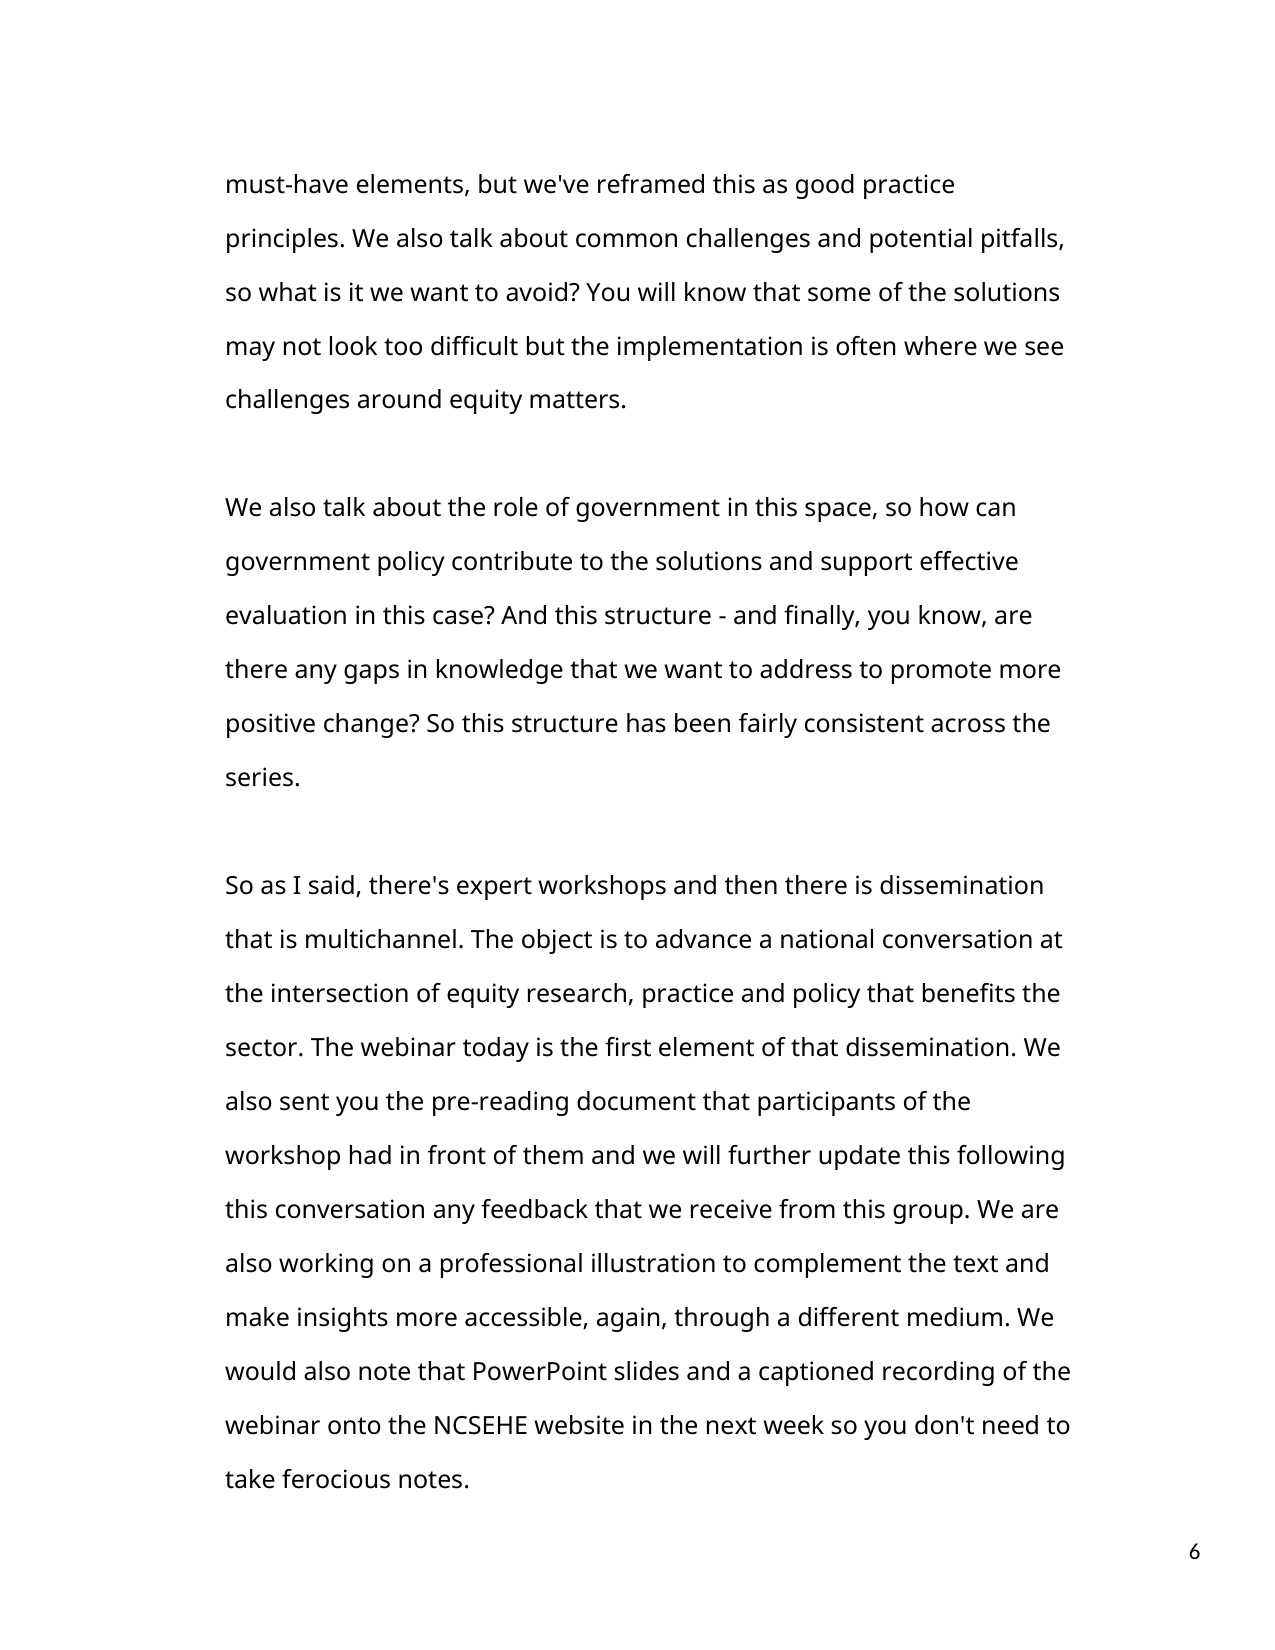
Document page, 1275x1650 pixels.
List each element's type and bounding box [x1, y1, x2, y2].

text [225, 150, 1080, 1499]
